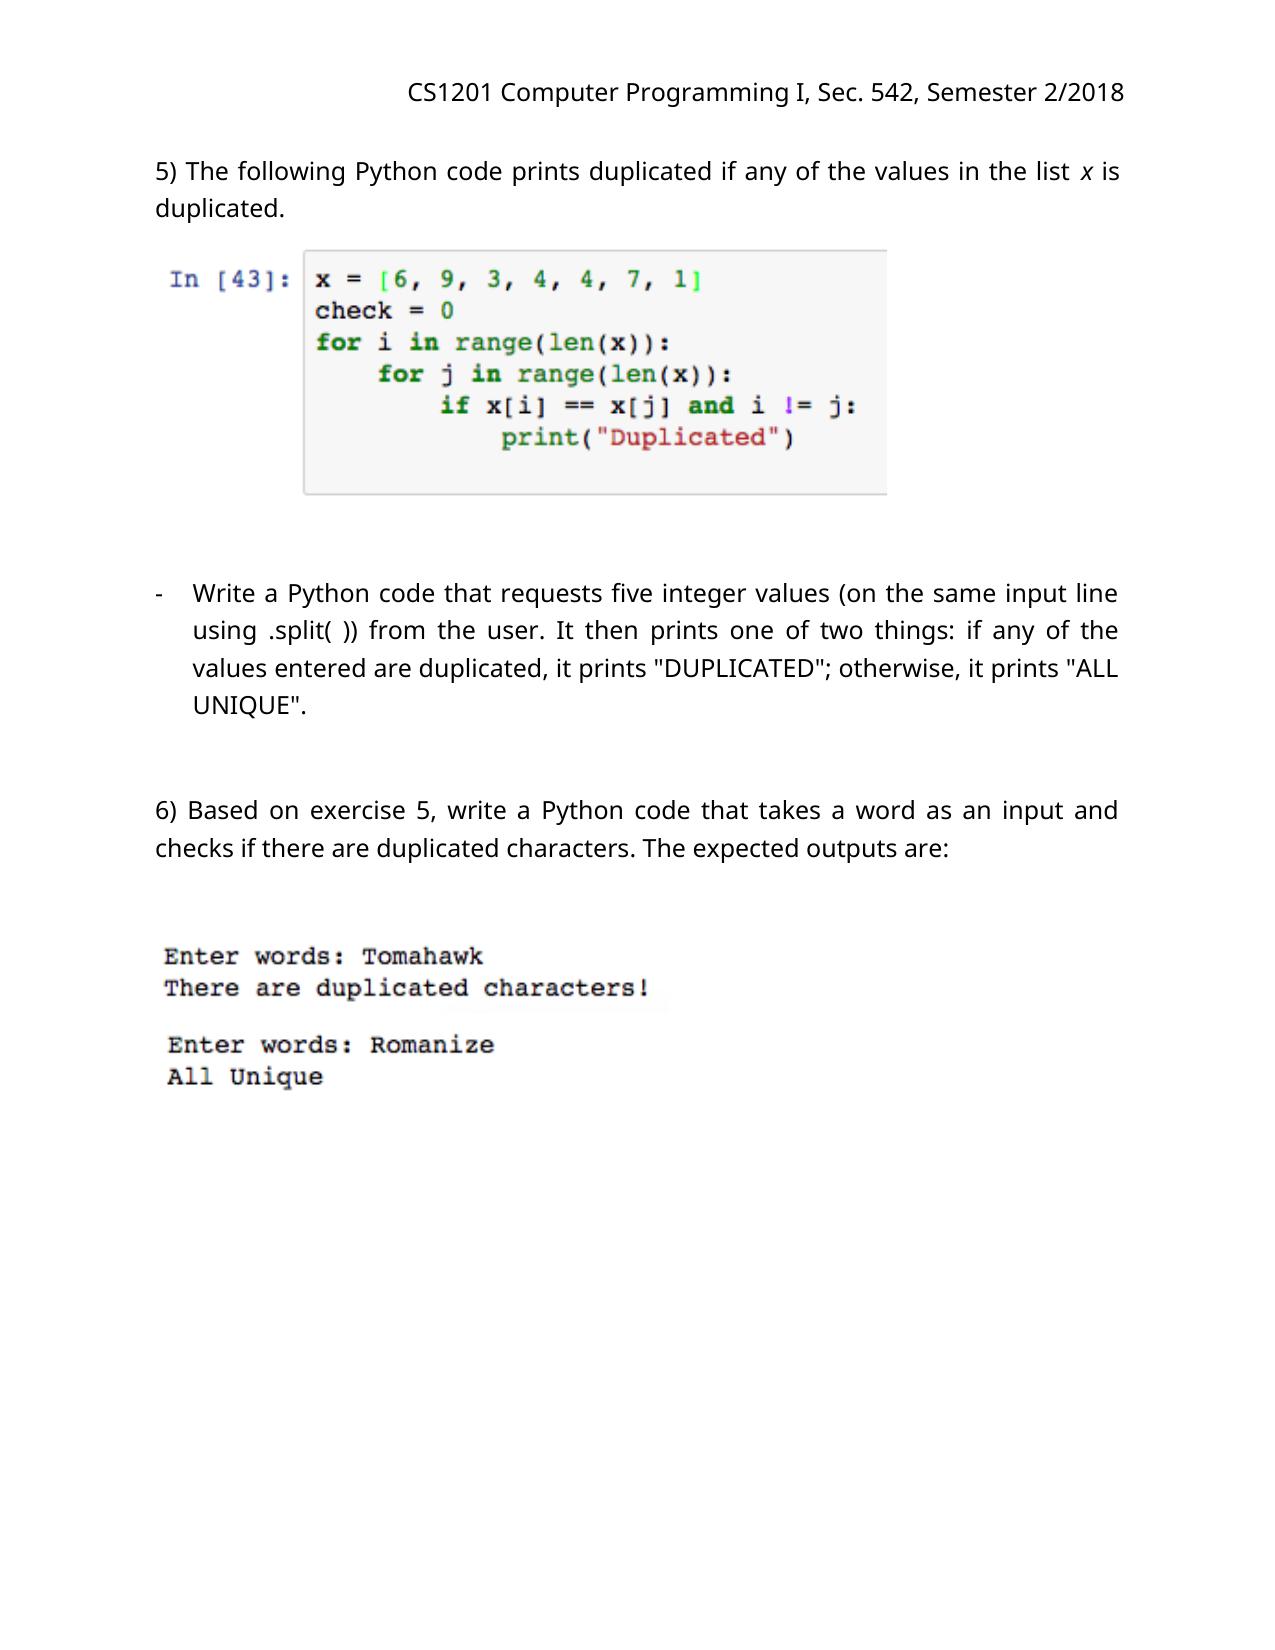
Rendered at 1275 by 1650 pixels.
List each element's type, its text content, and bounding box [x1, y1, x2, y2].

text 6) Based on exercise 5, write a Python code that takes a word as an input and checks if there are duplicated characters. The expected outputs are: [155, 789, 1120, 864]
list Write a Python code that requests five integer values (on the same input line using .split( )) from the user. It then prints one of two things: if any of the values entered are duplicated, it prints "DUPLICATED"; otherwise, it prints "ALL UNIQUE". [155, 572, 1120, 722]
picture [155, 932, 670, 1013]
picture [155, 1027, 576, 1098]
picture [161, 240, 888, 505]
text 5) The following Python code prints duplicated if any of the values in the list x is duplicated. [155, 150, 1120, 225]
